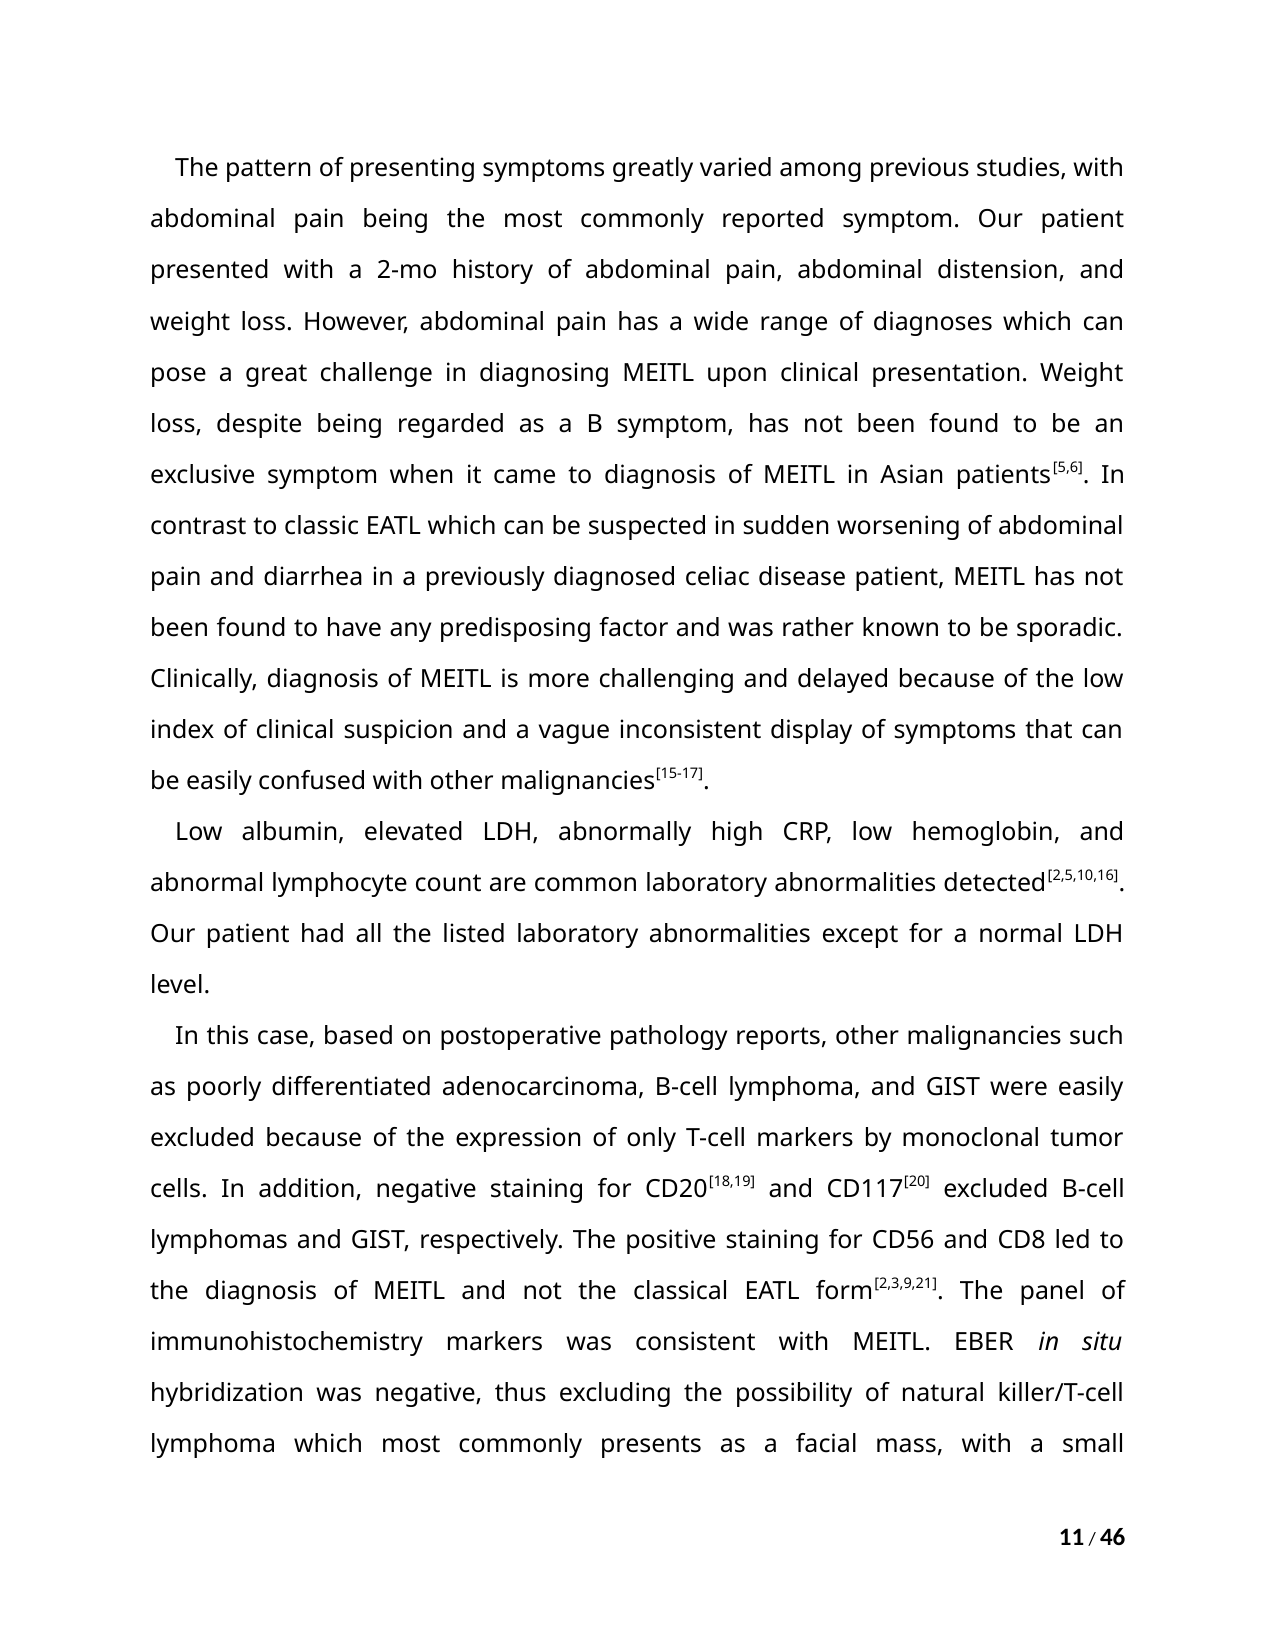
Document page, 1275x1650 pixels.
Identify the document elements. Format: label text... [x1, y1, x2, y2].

text The pattern of presenting symptoms greatly varied among previous studies, with abdominal pain being the most commonly reported symptom. Our patient presented with a 2-mo history of abdominal pain, abdominal distension, and weight loss. However, abdominal pain has a wide range of diagnoses which can pose a great challenge in diagnosing MEITL upon clinical presentation. Weight loss, despite being regarded as a B symptom, has not been found to be an exclusive symptom when it came to diagnosis of MEITL in Asian patients[5,6]. In contrast to classic EATL which can be suspected in sudden worsening of abdominal pain and diarrhea in a previously diagnosed celiac disease patient, MEITL has not been found to have any predisposing factor and was rather known to be sporadic. Clinically, diagnosis of MEITL is more challenging and delayed because of the low index of clinical suspicion and a vague inconsistent display of symptoms that can be easily confused with other malignancies[15-17]. [150, 150, 1125, 797]
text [150, 1018, 1125, 1460]
text Low albumin, elevated LDH, abnormally high CRP, low hemoglobin, and abnormal lymphocyte count are common laboratory abnormalities detected[2,5,10,16]. Our patient had all the listed laboratory abnormalities except for a normal LDH level. [150, 813, 1125, 1001]
